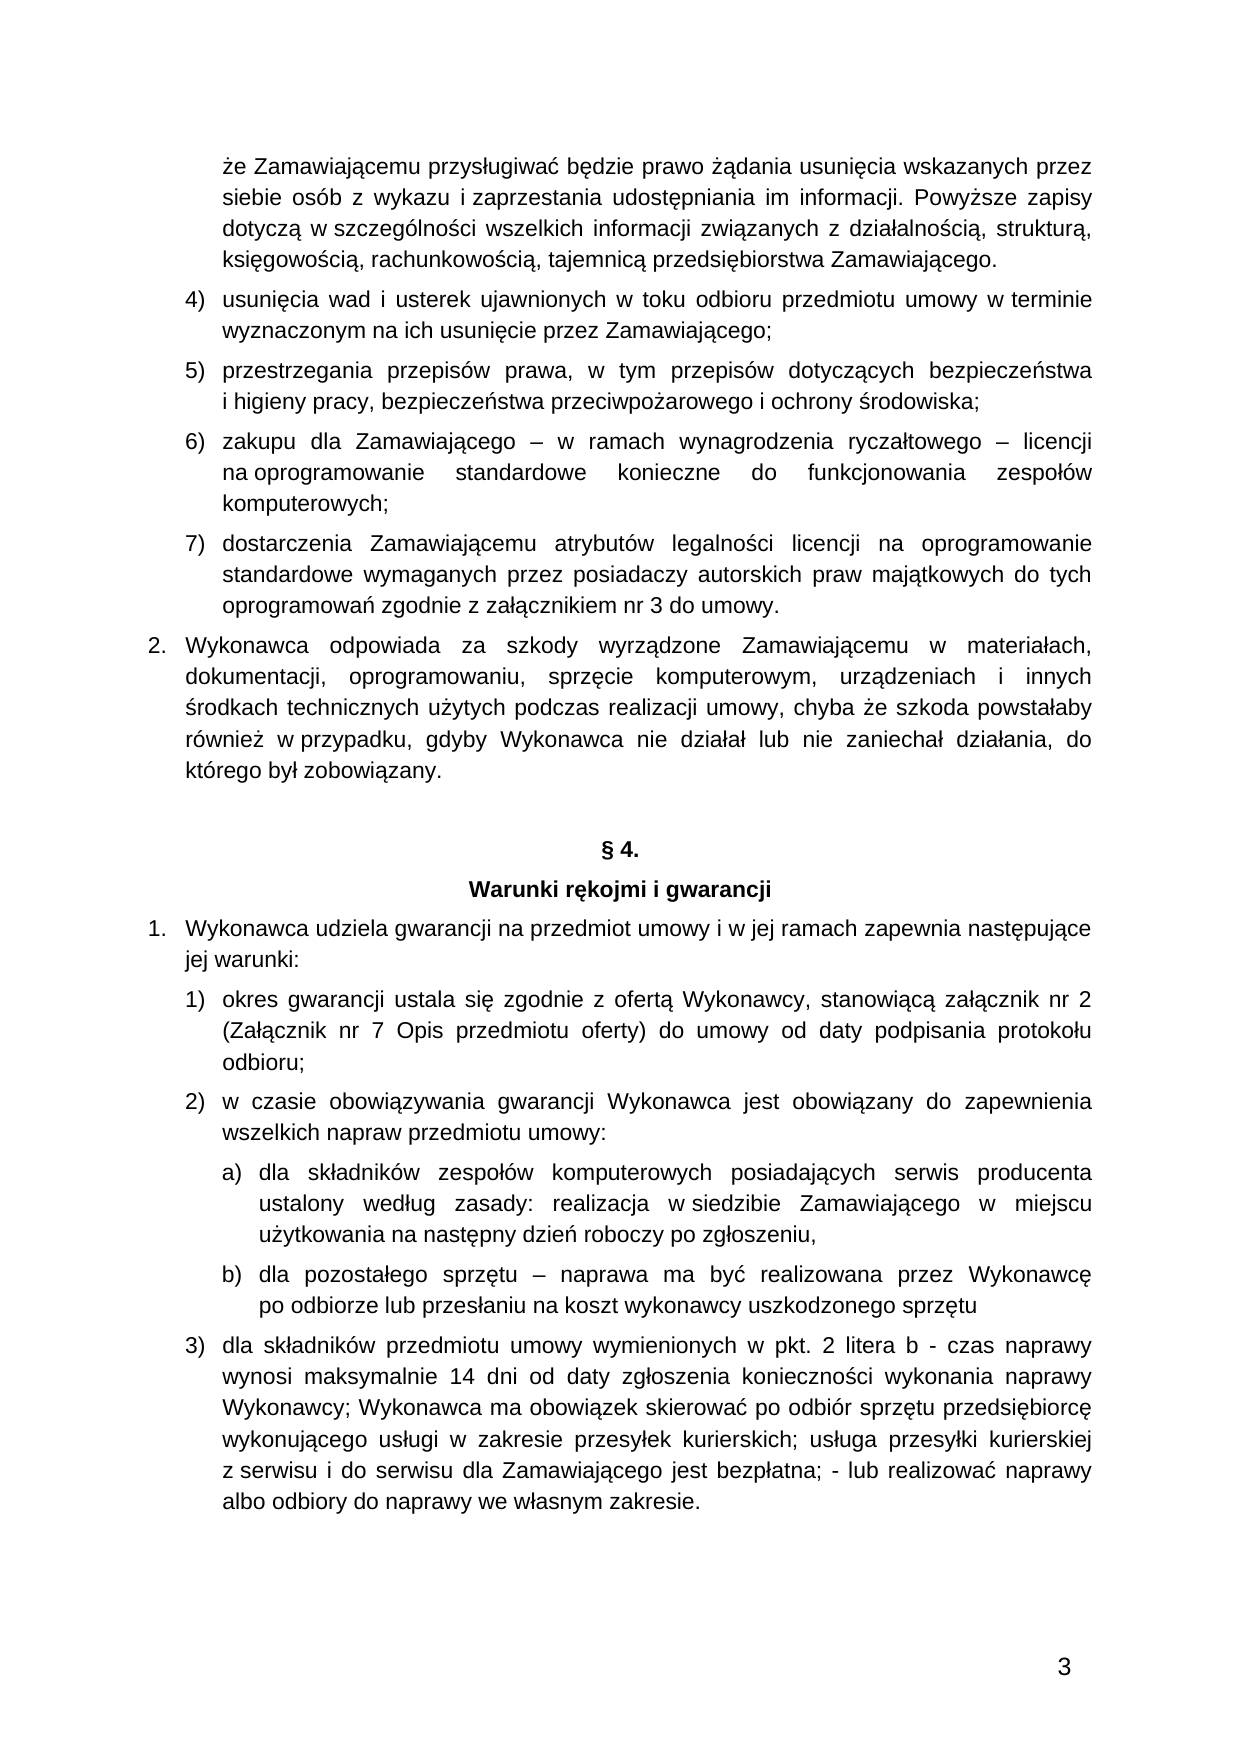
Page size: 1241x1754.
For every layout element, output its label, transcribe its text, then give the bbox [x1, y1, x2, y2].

list okres gwarancji ustala się zgodnie z ofertą Wykonawcy, stanowiącą załącznik nr 2 (Załącznik nr 7 Opis przedmiotu oferty) do umowy od daty podpisania protokołu odbioru; [185, 981, 1092, 1075]
list dla składników zespołów komputerowych posiadających serwis producenta ustalony według zasady: realizacja w siedzibie Zamawiającego w miejscu użytkowania na następny dzień roboczy po zgłoszeniu, [222, 1154, 1092, 1248]
list zakupu dla Zamawiającego – w ramach wynagrodzenia ryczałtowego – licencji na oprogramowanie standardowe konieczne do funkcjonowania zespołów komputerowych; [185, 423, 1092, 516]
list przestrzegania przepisów prawa, w tym przepisów dotyczących bezpieczeństwa i higieny pracy, bezpieczeństwa przeciwpożarowego i ochrony środowiska; [185, 352, 1092, 414]
list Wykonawca odpowiada za szkody wyrządzone Zamawiającemu w materiałach, dokumentacji, oprogramowaniu, sprzęcie komputerowym, urządzeniach i innych środkach technicznych użytych podczas realizacji umowy, chyba że szkoda powstałaby również w przypadku, gdyby Wykonawca nie działał lub nie zaniechał działania, do którego był zobowiązany. [148, 627, 1092, 783]
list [185, 148, 1092, 273]
list dla pozostałego sprzętu – naprawa ma być realizowana przez Wykonawcę po odbiorze lub przesłaniu na koszt wykonawcy uszkodzonego sprzętu [222, 1256, 1092, 1318]
text Warunki rękojmi i gwarancji [148, 871, 1092, 902]
list w czasie obowiązywania gwarancji Wykonawca jest obowiązany do zapewnienia wszelkich napraw przedmiotu umowy: [185, 1083, 1092, 1146]
list dla składników przedmiotu umowy wymienionych w pkt. 2 litera b - czas naprawy wynosi maksymalnie 14 dni od daty zgłoszenia konieczności wykonania naprawy Wykonawcy; Wykonawca ma obowiązek skierować po odbiór sprzętu przedsiębiorcę wykonującego usługi w zakresie przesyłek kurierskich; usługa przesyłki kurierskiej z serwisu i do serwisu dla Zamawiającego jest bezpłatna; - lub realizować naprawy albo odbiory do naprawy we własnym zakresie. [185, 1327, 1092, 1514]
list dostarczenia Zamawiającemu atrybutów legalności licencji na oprogramowanie standardowe wymaganych przez posiadaczy autorskich praw majątkowych do tych oprogramowań zgodnie z załącznikiem nr 3 do umowy. [185, 525, 1092, 618]
list usunięcia wad i usterek ujawnionych w toku odbioru przedmiotu umowy w terminie wyznaczonym na ich usunięcie przez Zamawiającego; [185, 281, 1092, 343]
list Wykonawca udziela gwarancji na przedmiot umowy i w jej ramach zapewnia następujące jej warunki: [148, 910, 1092, 973]
text § 4. [148, 831, 1092, 862]
